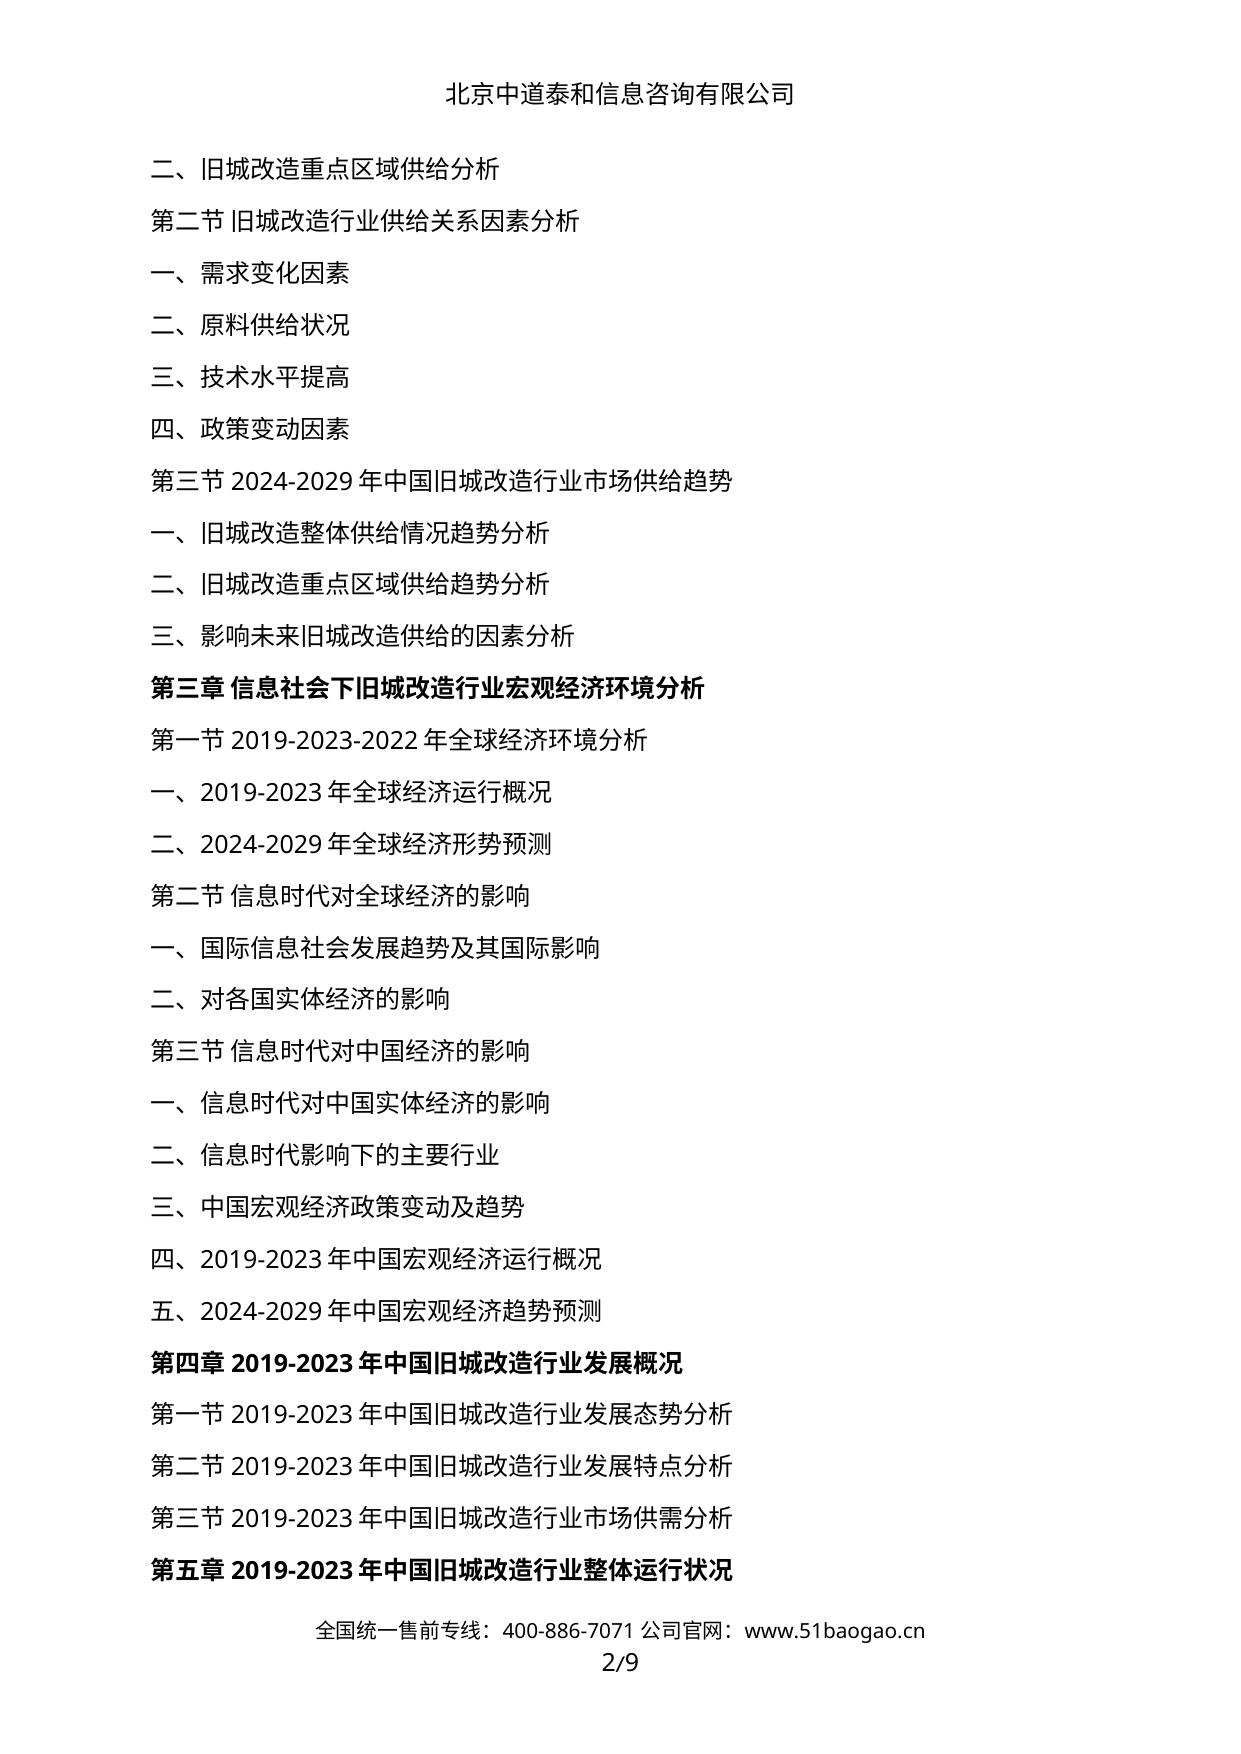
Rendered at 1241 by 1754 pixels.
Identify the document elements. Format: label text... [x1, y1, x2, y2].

text 一、旧城改造整体供给情况趋势分析 [150, 513, 1090, 549]
text 第五章 2019-2023年中国旧城改造行业整体运行状况 [150, 1551, 1090, 1587]
text 一、2019-2023年全球经济运行概况 [150, 772, 1090, 809]
text 四、2019-2023年中国宏观经济运行概况 [150, 1239, 1090, 1276]
text 三、影响未来旧城改造供给的因素分析 [150, 617, 1090, 653]
text 第一节 2019-2023-2022年全球经济环境分析 [150, 721, 1090, 757]
text 五、2024-2029年中国宏观经济趋势预测 [150, 1291, 1090, 1327]
text 二、信息时代影响下的主要行业 [150, 1136, 1090, 1172]
text 二、原料供给状况 [150, 306, 1090, 342]
text 第二节 2019-2023年中国旧城改造行业发展特点分析 [150, 1447, 1090, 1483]
text 第二节 信息时代对全球经济的影响 [150, 876, 1090, 912]
text 二、旧城改造重点区域供给分析 [150, 150, 1090, 186]
text 四、政策变动因素 [150, 409, 1090, 446]
text 第三节 信息时代对中国经济的影响 [150, 1032, 1090, 1068]
text 三、中国宏观经济政策变动及趋势 [150, 1187, 1090, 1224]
text 第三章 信息社会下旧城改造行业宏观经济环境分析 [150, 669, 1090, 705]
text 一、国际信息社会发展趋势及其国际影响 [150, 928, 1090, 964]
text 二、2024-2029年全球经济形势预测 [150, 824, 1090, 861]
text 二、旧城改造重点区域供给趋势分析 [150, 565, 1090, 601]
text 第三节 2019-2023年中国旧城改造行业市场供需分析 [150, 1499, 1090, 1535]
text 第三节 2024-2029年中国旧城改造行业市场供给趋势 [150, 461, 1090, 497]
text 第一节 2019-2023年中国旧城改造行业发展态势分析 [150, 1395, 1090, 1431]
text 一、需求变化因素 [150, 254, 1090, 290]
text 第四章 2019-2023年中国旧城改造行业发展概况 [150, 1343, 1090, 1379]
text 一、信息时代对中国实体经济的影响 [150, 1084, 1090, 1120]
text 三、技术水平提高 [150, 357, 1090, 394]
text 二、对各国实体经济的影响 [150, 980, 1090, 1016]
text 第二节 旧城改造行业供给关系因素分析 [150, 202, 1090, 238]
